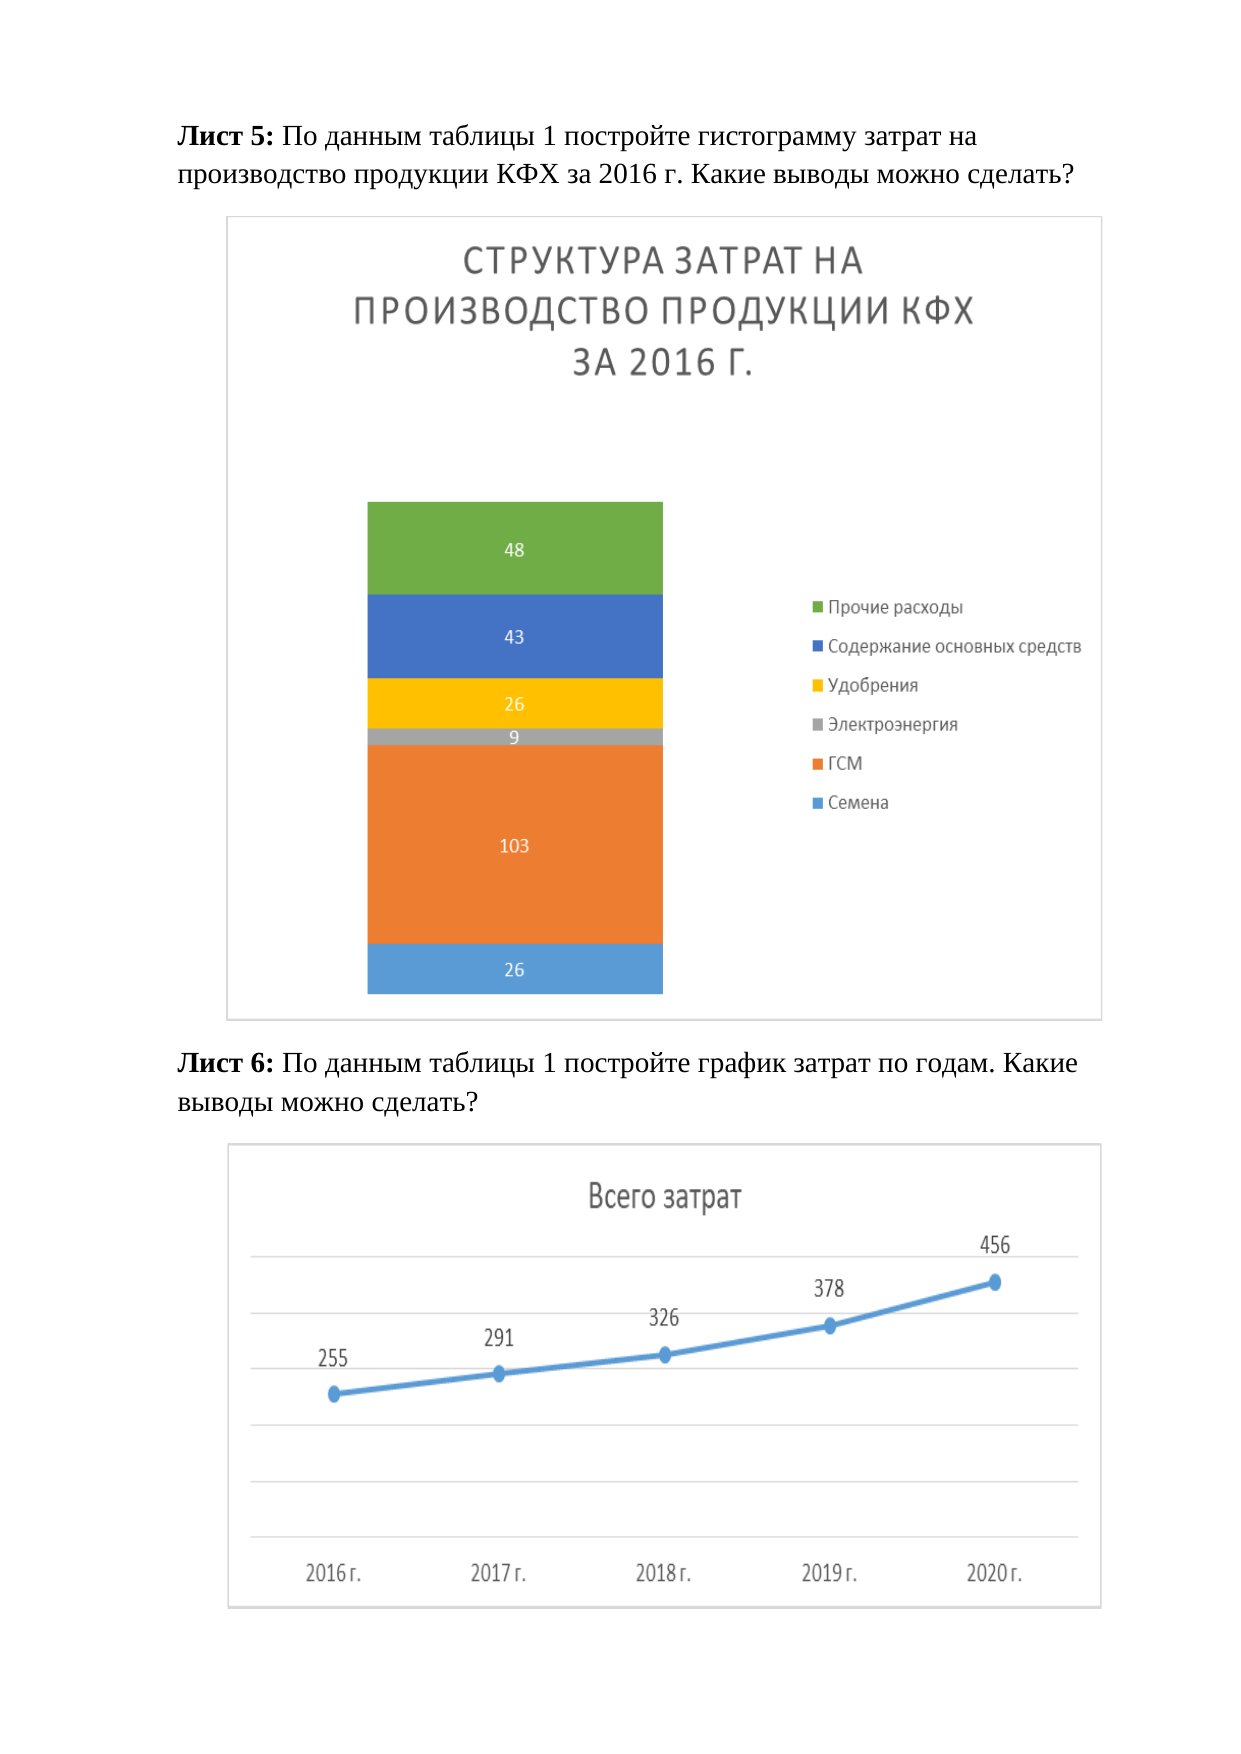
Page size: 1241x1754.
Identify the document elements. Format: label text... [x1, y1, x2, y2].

picture [227, 1143, 1102, 1609]
picture [226, 216, 1103, 1021]
text Лист 5: По данным таблицы 1 постройте гистограмму затрат на производство продукции КФХ за 2016 г. Какие выводы можно сделать? [177, 118, 1152, 190]
text Лист 6: По данным таблицы 1 постройте график затрат по годам. Какие выводы можно сделать? [177, 1045, 1152, 1117]
